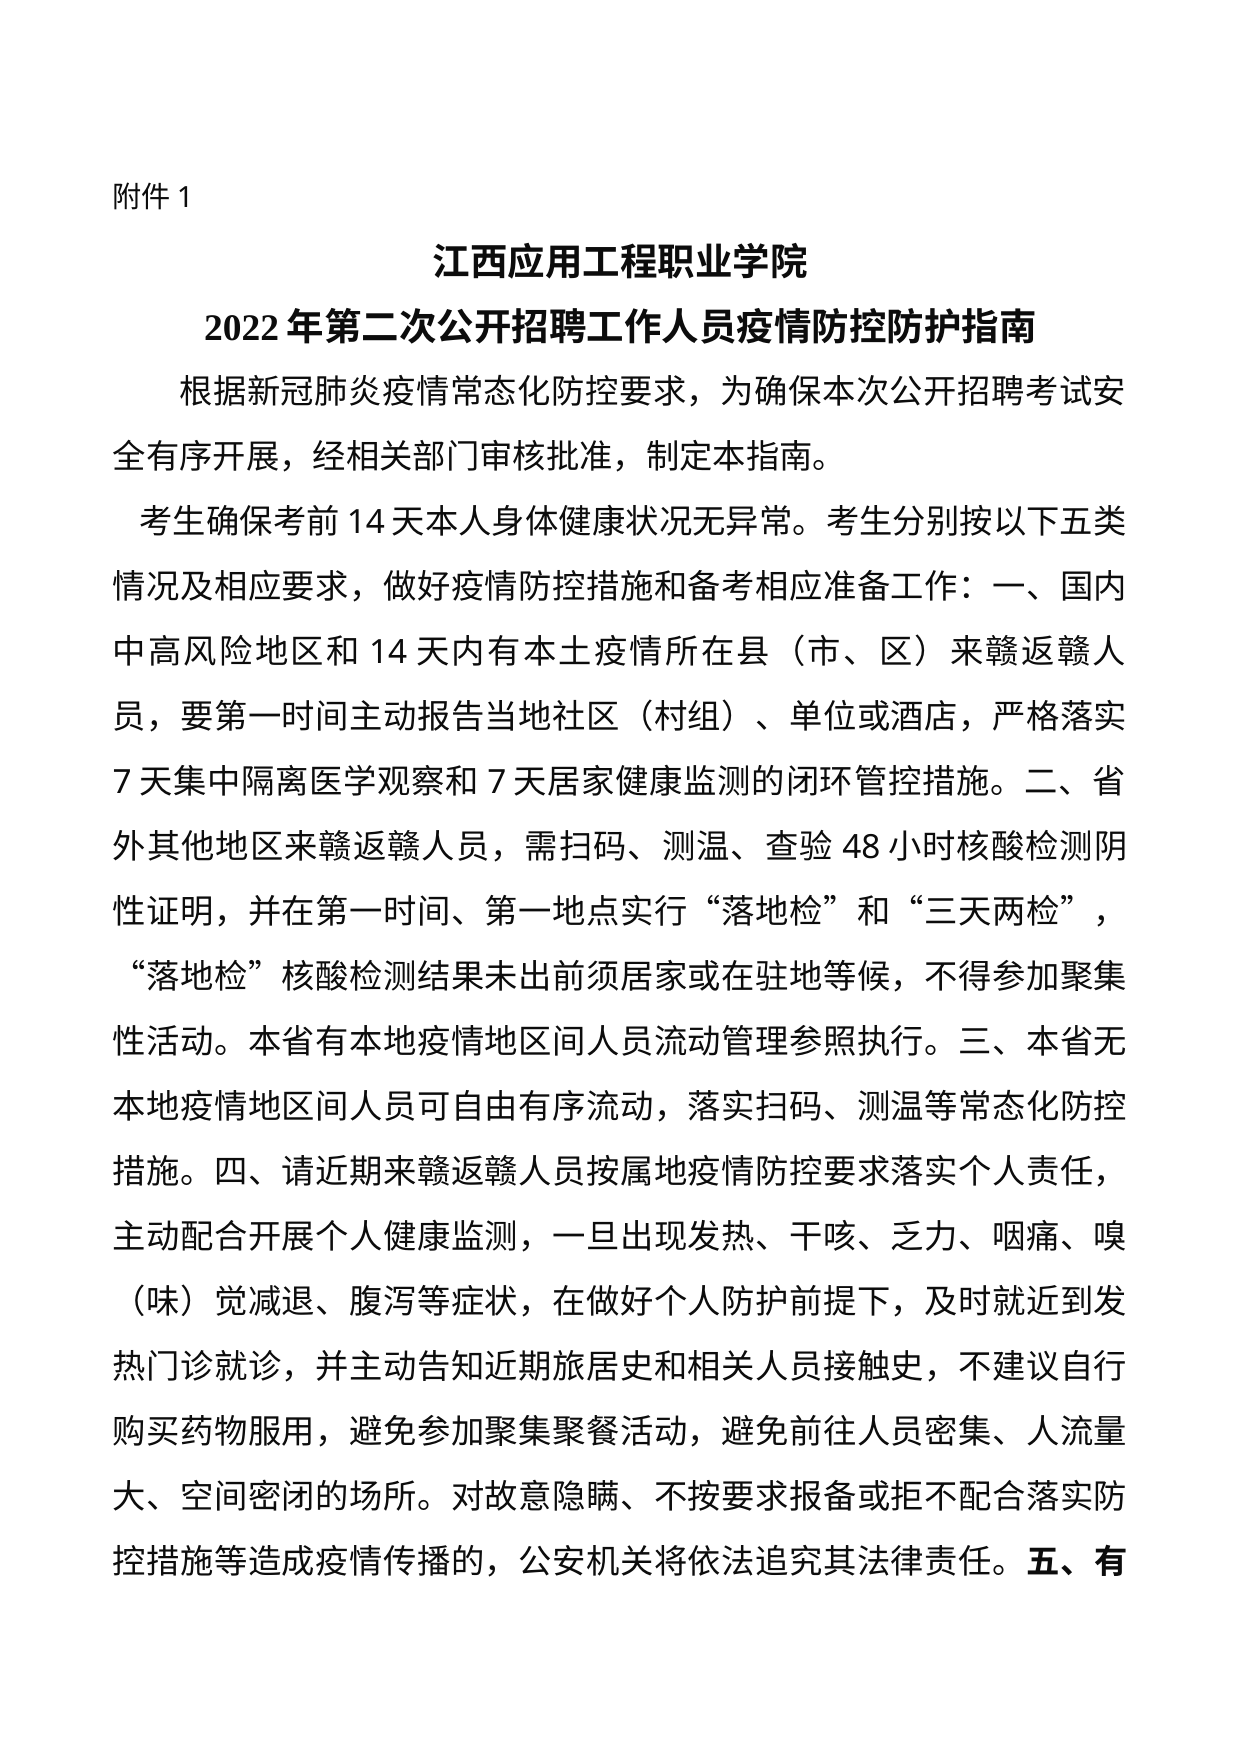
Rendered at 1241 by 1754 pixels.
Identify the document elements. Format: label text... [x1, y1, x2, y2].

text 江西应用工程职业学院 [112, 227, 1128, 292]
text 2022年第二次公开招聘工作人员疫情防控防护指南 [112, 292, 1128, 357]
text 根据新冠肺炎疫情常态化防控要求，为确保本次公开招聘考试安全有序开展，经相关部门审核批准，制定本指南。 [112, 357, 1128, 487]
text 附件1 [112, 162, 1128, 227]
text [112, 487, 1128, 1592]
